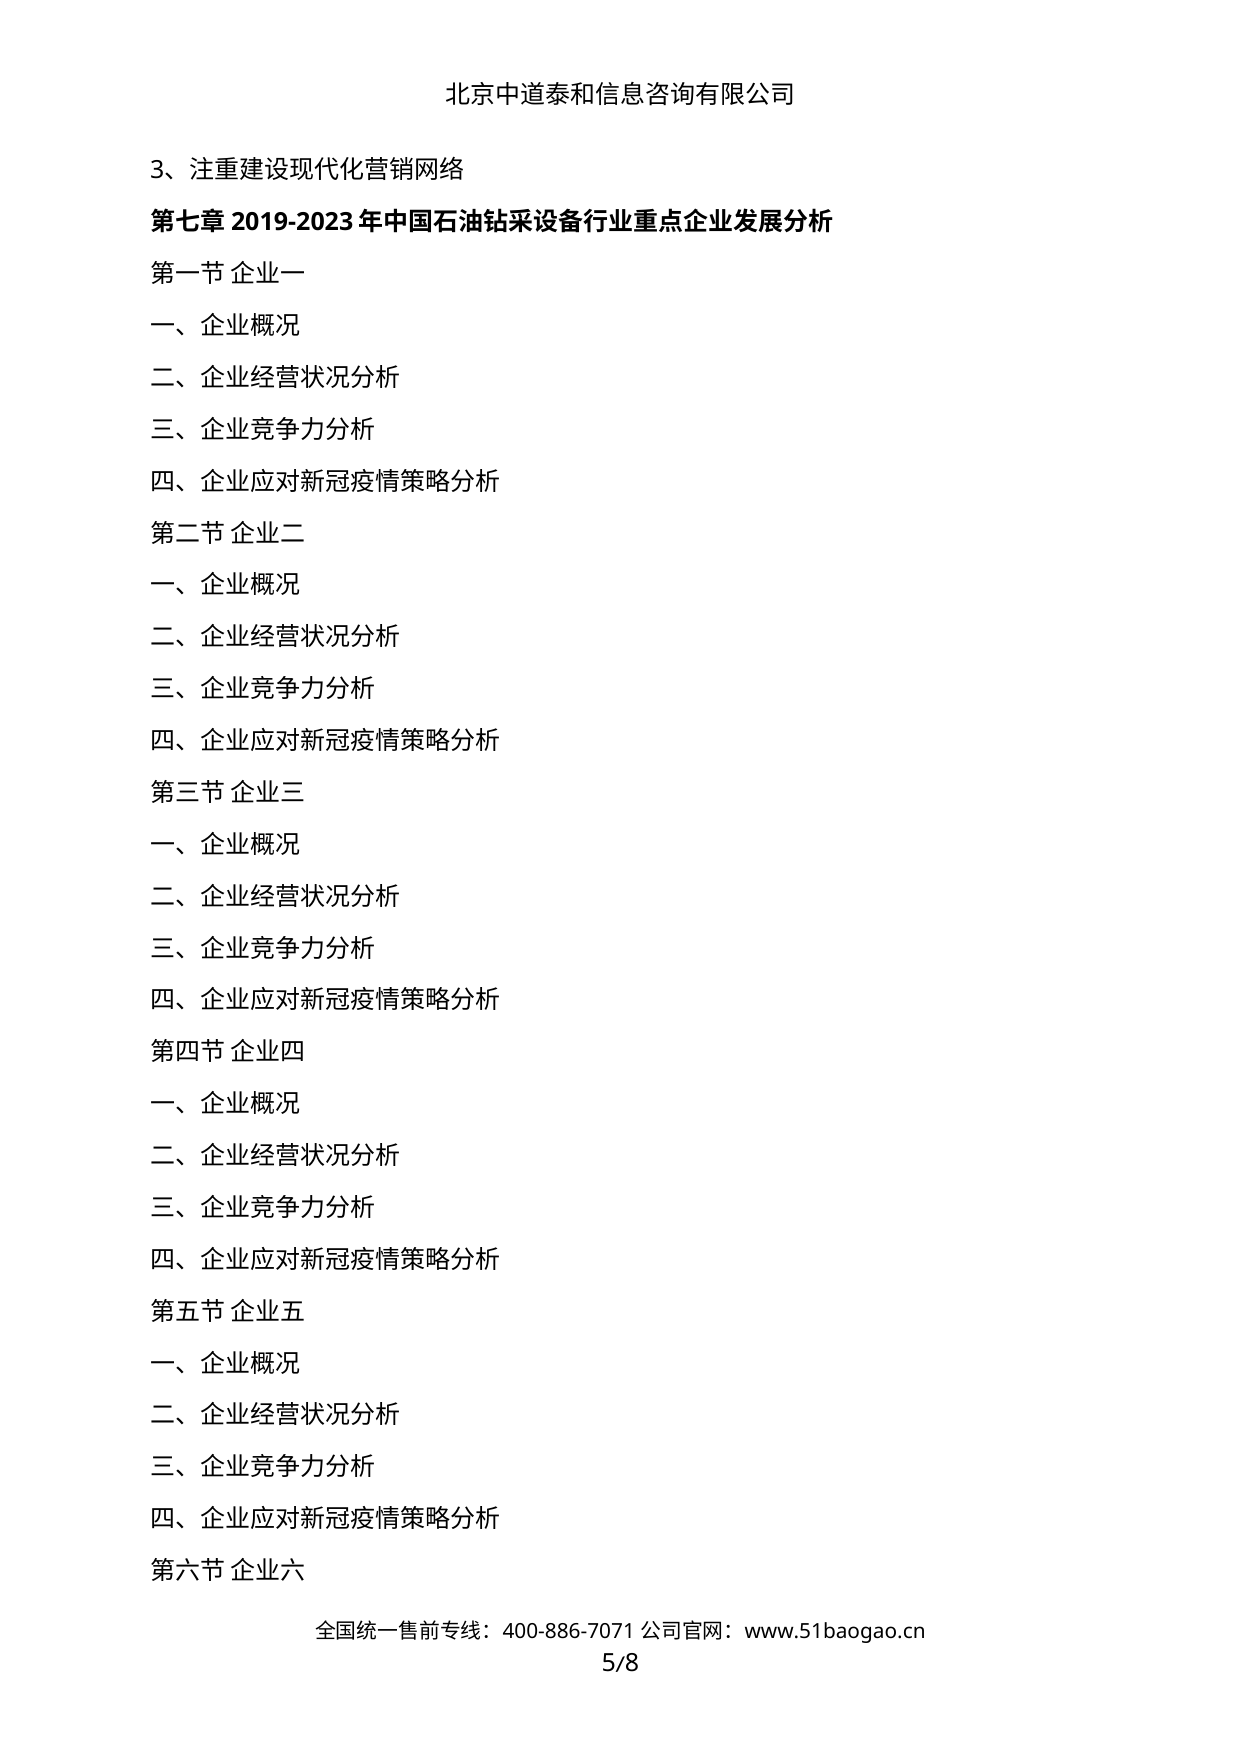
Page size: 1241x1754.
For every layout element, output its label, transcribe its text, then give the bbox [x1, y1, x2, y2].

text 第七章 2019-2023年中国石油钻采设备行业重点企业发展分析 [150, 202, 1090, 238]
text 二、企业经营状况分析 [150, 617, 1090, 653]
text 二、企业经营状况分析 [150, 1395, 1090, 1431]
text 二、企业经营状况分析 [150, 357, 1090, 394]
text 第三节 企业三 [150, 772, 1090, 809]
text 三、企业竞争力分析 [150, 928, 1090, 964]
text 三、企业竞争力分析 [150, 409, 1090, 446]
text 第二节 企业二 [150, 513, 1090, 549]
text 一、企业概况 [150, 1084, 1090, 1120]
text 三、企业竞争力分析 [150, 1187, 1090, 1224]
text 一、企业概况 [150, 824, 1090, 861]
text 3、注重建设现代化营销网络 [150, 150, 1090, 186]
text 三、企业竞争力分析 [150, 669, 1090, 705]
text 四、企业应对新冠疫情策略分析 [150, 980, 1090, 1016]
text 一、企业概况 [150, 565, 1090, 601]
text 第一节 企业一 [150, 254, 1090, 290]
text 一、企业概况 [150, 306, 1090, 342]
text 四、企业应对新冠疫情策略分析 [150, 1239, 1090, 1276]
text 四、企业应对新冠疫情策略分析 [150, 721, 1090, 757]
text 第六节 企业六 [150, 1551, 1090, 1587]
text 二、企业经营状况分析 [150, 1136, 1090, 1172]
text 第五节 企业五 [150, 1291, 1090, 1327]
text 二、企业经营状况分析 [150, 876, 1090, 912]
text 一、企业概况 [150, 1343, 1090, 1379]
text 四、企业应对新冠疫情策略分析 [150, 1499, 1090, 1535]
text 四、企业应对新冠疫情策略分析 [150, 461, 1090, 497]
text 第四节 企业四 [150, 1032, 1090, 1068]
text 三、企业竞争力分析 [150, 1447, 1090, 1483]
